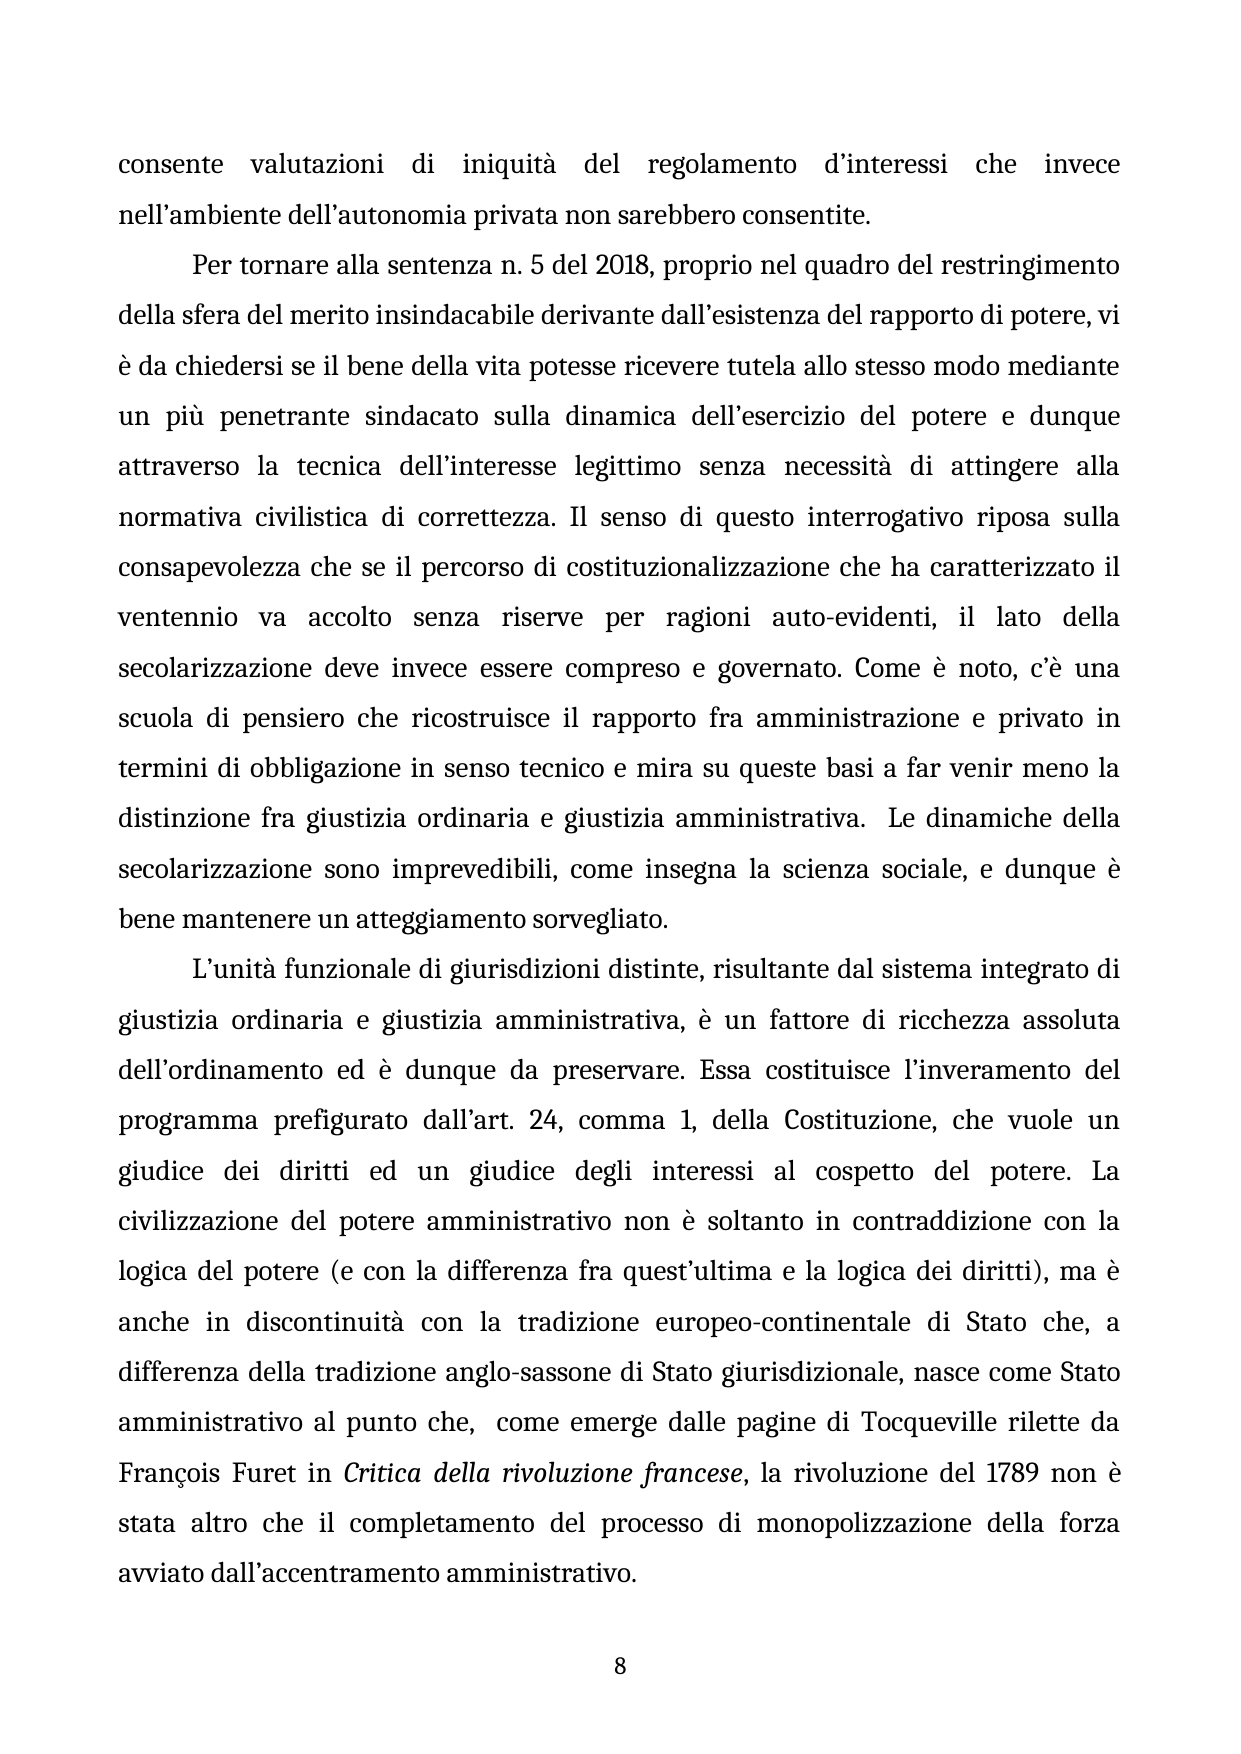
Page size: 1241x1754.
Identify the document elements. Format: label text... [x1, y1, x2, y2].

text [118, 148, 1122, 231]
text L’unità funzionale di giurisdizioni distinte, risultante dal sistema integrato di giustizia ordinaria e giustizia amministrativa, è un fattore di ricchezza assoluta dell’ordinamento ed è dunque da preservare. Essa costituisce l’inveramento del programma prefigurato dall’art. 24, comma 1, della Costituzione, che vuole un giudice dei diritti ed un giudice degli interessi al cospetto del potere. La civilizzazione del potere amministrativo non è soltanto in contraddizione con la logica del potere (e con la differenza fra quest’ultima e la logica dei diritti), ma è anche in discontinuità con la tradizione europeo-continentale di Stato che, a differenza della tradizione anglo-sassone di Stato giurisdizionale, nasce come Stato amministrativo al punto che, come emerge dalle pagine di Tocqueville rilette da François Furet in Critica della rivoluzione francese, la rivoluzione del 1789 non è stata altro che il completamento del processo di monopolizzazione della forza avviato dall’accentramento amministrativo. [118, 953, 1122, 1590]
text Per tornare alla sentenza n. 5 del 2018, proprio nel quadro del restringimento della sfera del merito insindacabile derivante dall’esistenza del rapporto di potere, vi è da chiedersi se il bene della vita potesse ricevere tutela allo stesso modo mediante un più penetrante sindacato sulla dinamica dell’esercizio del potere e dunque attraverso la tecnica dell’interesse legittimo senza necessità di attingere alla normativa civilistica di correttezza. Il senso di questo interrogativo riposa sulla consapevolezza che se il percorso di costituzionalizzazione che ha caratterizzato il ventennio va accolto senza riserve per ragioni auto-evidenti, il lato della secolarizzazione deve invece essere compreso e governato. Come è noto, c’è una scuola di pensiero che ricostruisce il rapporto fra amministrazione e privato in termini di obbligazione in senso tecnico e mira su queste basi a far venir meno la distinzione fra giustizia ordinaria e giustizia amministrativa. Le dinamiche della secolarizzazione sono imprevedibili, come insegna la scienza sociale, e dunque è bene mantenere un atteggiamento sorvegliato. [118, 248, 1122, 936]
